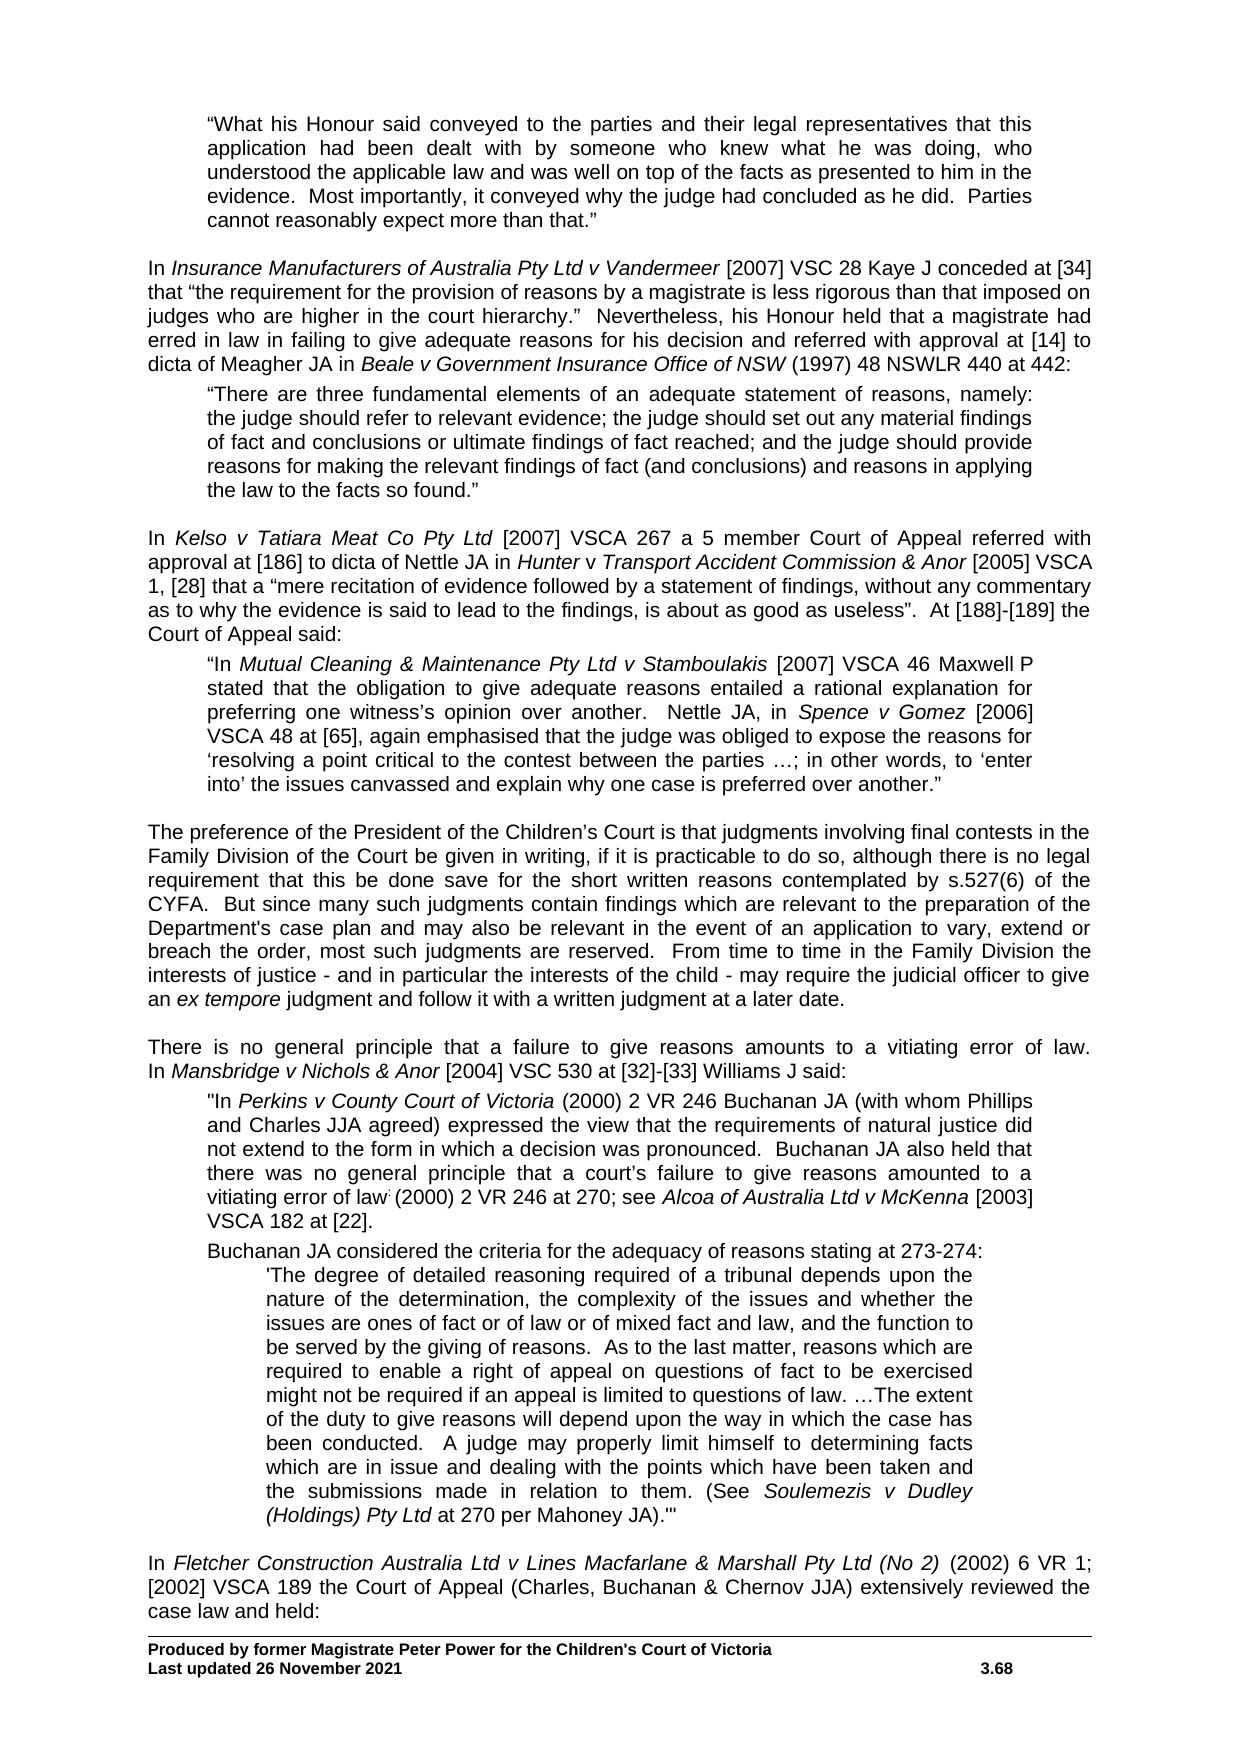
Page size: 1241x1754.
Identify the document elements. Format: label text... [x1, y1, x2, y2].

text “What his Honour said conveyed to the parties and their legal representatives that this application had been dealt with by someone who knew what he was doing, who understood the applicable law and was well on top of the facts as presented to him in the evidence. Most importantly, it conveyed why the judge had concluded as he did. Parties cannot reasonably expect more than that.” [207, 112, 1033, 232]
text “There are three fundamental elements of an adequate statement of reasons, namely: the judge should refer to relevant evidence; the judge should set out any material findings of fact and conclusions or ultimate findings of fact reached; and the judge should provide reasons for making the relevant findings of fact (and conclusions) and reasons in applying the law to the facts so found.” [207, 382, 1033, 502]
text There is no general principle that a failure to give reasons amounts to a vitiating error of law. In Mansbridge v Nichols & Anor [2004] VSC 530 at [32]-[33] Williams J said: [148, 1035, 1092, 1083]
text In Kelso v Tatiara Meat Co Pty Ltd [2007] VSCA 267 a 5 member Court of Appeal referred with approval at [186] to dicta of Nettle JA in Hunter v Transport Accident Commission & Anor [2005] VSCA 1, [28] that a “mere recitation of evidence followed by a statement of findings, without any commentary as to why the evidence is said to lead to the findings, is about as good as useless”. At [188]-[189] the Court of Appeal said: [148, 526, 1092, 646]
text In Insurance Manufacturers of Australia Pty Ltd v Vandermeer [2007] VSC 28 Kaye J conceded at [34] that “the requirement for the provision of reasons by a magistrate is less rigorous than that imposed on judges who are higher in the court hierarchy.” Nevertheless, his Honour held that a magistrate had erred in law in failing to give adequate reasons for his decision and referred with approval at [14] to dicta of Meagher JA in Beale v Government Insurance Office of NSW (1997) 48 NSWLR 440 at 442: [148, 256, 1092, 376]
text The preference of the President of the Children’s Court is that judgments involving final contests in the Family Division of the Court be given in writing, if it is practicable to do so, although there is no legal requirement that this be done save for the short written reasons contemplated by s.527(6) of the CYFA. But since many such judgments contain findings which are relevant to the preparation of the Department's case plan and may also be relevant in the event of an application to vary, extend or breach the order, most such judgments are reserved. From time to time in the Family Division the interests of justice - and in particular the interests of the child - may require the judicial officer to give an ex tempore judgment and follow it with a written judgment at a later date. [148, 819, 1092, 1011]
text “In Mutual Cleaning & Maintenance Pty Ltd v Stamboulakis [2007] VSCA 46 Maxwell P stated that the obligation to give adequate reasons entailed a rational explanation for preferring one witness’s opinion over another. Nettle JA, in Spence v Gomez [2006] VSCA 48 at [65], again emphasised that the judge was obliged to expose the reasons for ‘resolving a point critical to the contest between the parties …; in other words, to ‘enter into’ the issues canvassed and explain why one case is preferred over another.” [207, 652, 1033, 796]
text In Fletcher Construction Australia Ltd v Lines Macfarlane & Marshall Pty Ltd (No 2) (2002) 6 VR 1; [2002] VSCA 189 the Court of Appeal (Charles, Buchanan & Chernov JJA) extensively reviewed the case law and held: [148, 1551, 1092, 1623]
text 'The degree of detailed reasoning required of a tribunal depends upon the nature of the determination, the complexity of the issues and whether the issues are ones of fact or of law or of mixed fact and law, and the function to be served by the giving of reasons. As to the last matter, reasons which are required to enable a right of appeal on questions of fact to be exercised might not be required if an appeal is limited to questions of law. …The extent of the duty to give reasons will depend upon the way in which the case has been conducted. A judge may properly limit himself to determining facts which are in issue and dealing with the points which have been taken and the submissions made in relation to them. (See Soulemezis v (Holdings) Pty Ltd at 270 per Mahoney JA).'" [266, 1263, 974, 1527]
text "In Perkins v County Court of (2000) 2 VR 246 Buchanan JA (with whom Phillips and Charles JJA agreed) expressed the view that the requirements of natural justice did not extend to the form in which a decision was pronounced. Buchanan JA also held that there was no general principle that a court’s failure to give reasons amounted to a vitiating error of law: (2000) 2 VR 246 at 270; see Alcoa of Australia Ltd v McKenna [2003] VSCA 182 at [22]. [207, 1089, 1033, 1233]
text Buchanan JA considered the criteria for the adequacy of reasons stating at 273-274: [207, 1239, 1033, 1263]
